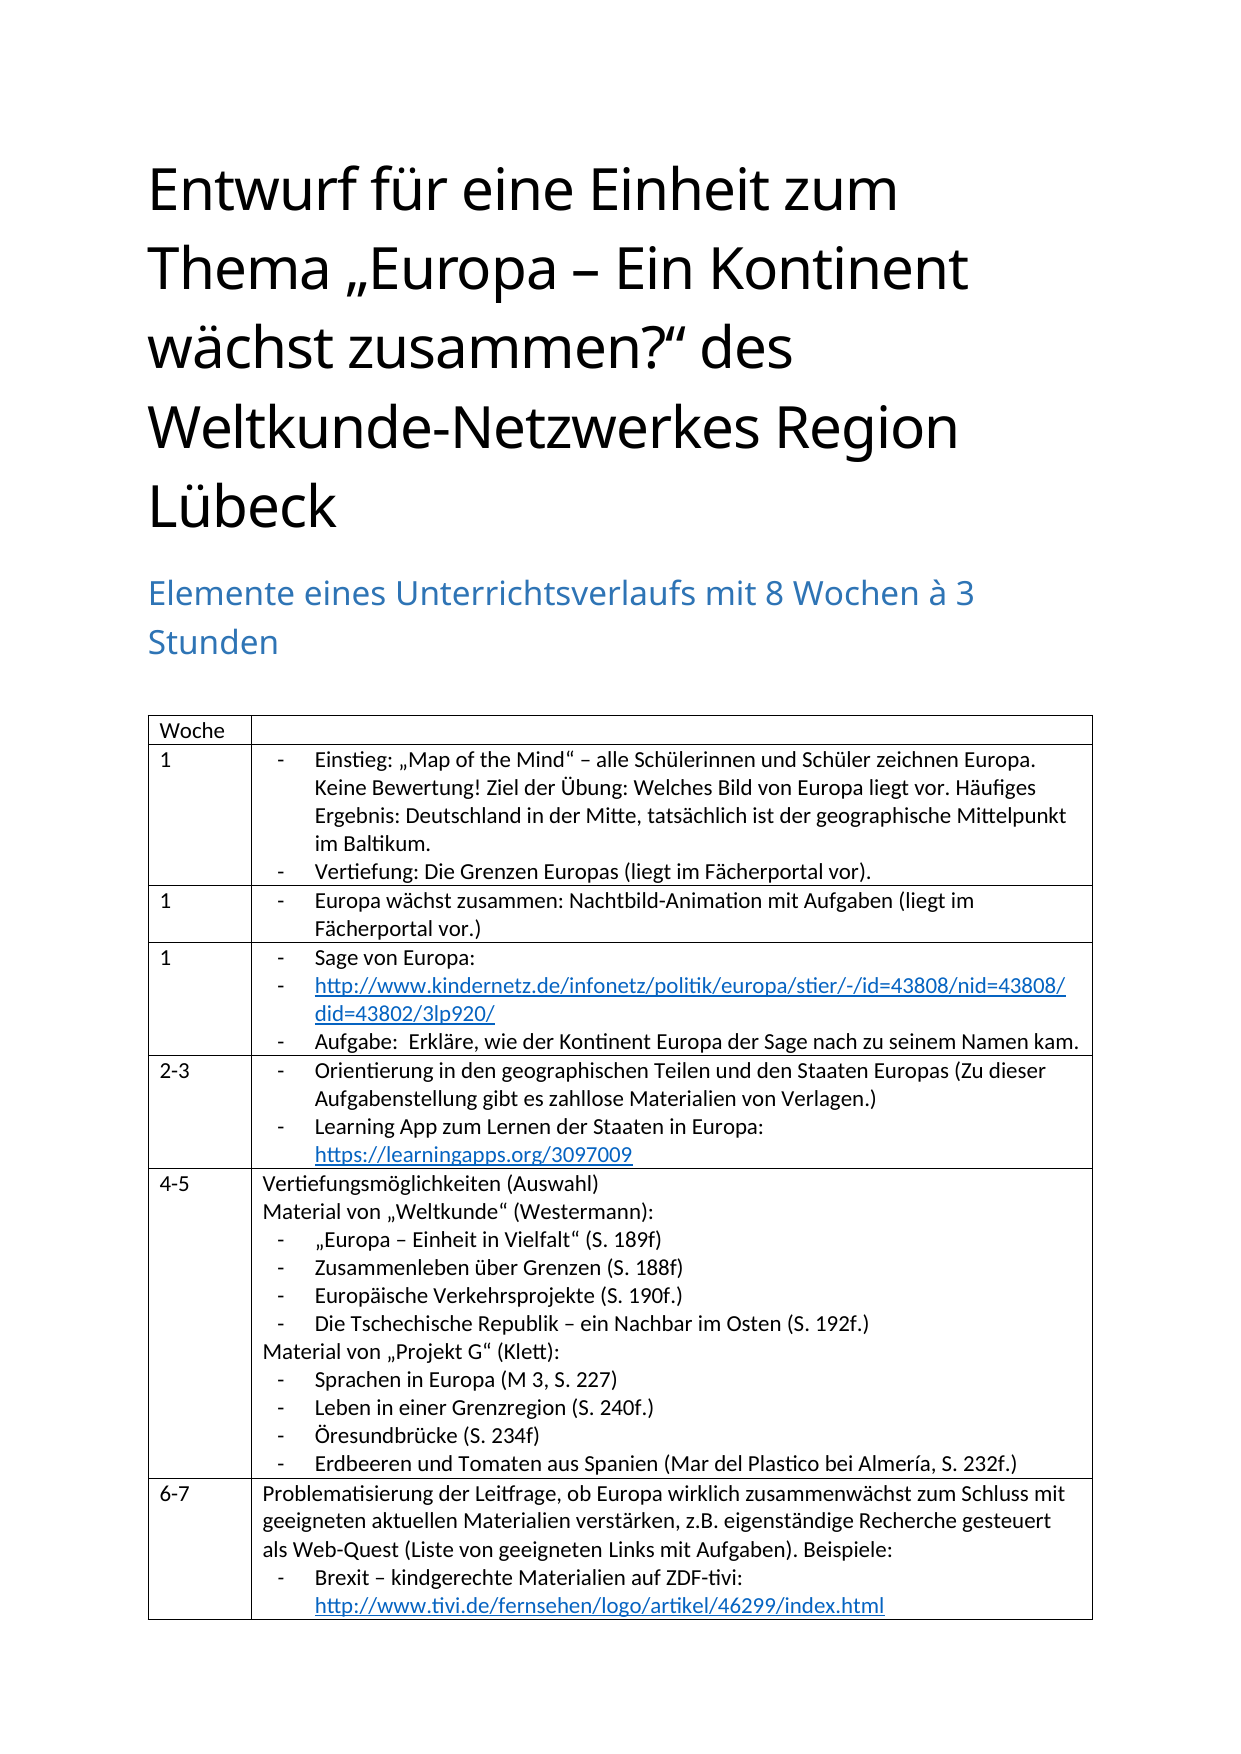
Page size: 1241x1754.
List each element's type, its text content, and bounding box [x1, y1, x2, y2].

table_header [252, 716, 1092, 744]
table_cell Europa wächst zusammen: Nachtbild-Animation mit Aufgaben (liegt im Fächerportal vor.) [252, 886, 1092, 942]
subtitle Elemente eines Unterrichtsverlaufs mit 8 Wochen à 3 Stunden [148, 570, 1093, 664]
table_cell 1 [149, 886, 251, 942]
table_cell Sage von Europa: http://www.kindernetz.de/infonetz/politik/europa/stier/-/id=43808/nid=43808/did=43802/3lp920/ Aufgabe: Erkläre, wie der Kontinent Europa der Sage nach zu seinem Namen kam. [252, 943, 1092, 1055]
title Entwurf für eine Einheit zum Thema „Europa – Ein Kontinent wächst zusammen?“ des Weltkunde-Netzwerkes Region Lübeck [148, 148, 1093, 545]
table_cell 1 [149, 745, 251, 885]
table_cell 4-5 [149, 1169, 251, 1478]
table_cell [252, 1479, 1092, 1619]
table_cell Einstieg: „Map of the Mind“ – alle Schülerinnen und Schüler zeichnen Europa. Keine Bewertung! Ziel der Übung: Welches Bild von Europa liegt vor. Häufiges Ergebnis: Deutschland in der Mitte, tatsächlich ist der geographische Mittelpunkt im Baltikum. Vertiefung: Die Grenzen Europas (liegt im Fächerportal vor). [252, 745, 1092, 885]
table_cell Vertiefungsmöglichkeiten (Auswahl) Material von „Weltkunde“ (Westermann): „Europa – Einheit in Vielfalt“ (S. 189f) Zusammenleben über Grenzen (S. 188f) Europäische Verkehrsprojekte (S. 190f.) Die Tschechische Republik – ein Nachbar im Osten (S. 192f.) Material von „Projekt G“ (Klett): Sprachen in Europa (M 3, S. 227) Leben in einer Grenzregion (S. 240f.) Öresundbrücke (S. 234f) Erdbeeren und Tomaten aus Spanien (Mar del Plastico bei Almería, S. 232f.) [252, 1169, 1092, 1478]
table_cell 1 [149, 943, 251, 1055]
table_cell Orientierung in den geographischen Teilen und den Staaten Europas (Zu dieser Aufgabenstellung gibt es zahllose Materialien von Verlagen.) Learning App zum Lernen der Staaten in Europa: https://learningapps.org/3097009 [252, 1056, 1092, 1168]
table_cell 2-3 [149, 1056, 251, 1168]
table_header Woche [149, 716, 251, 744]
table_cell 6-7 [149, 1479, 251, 1619]
